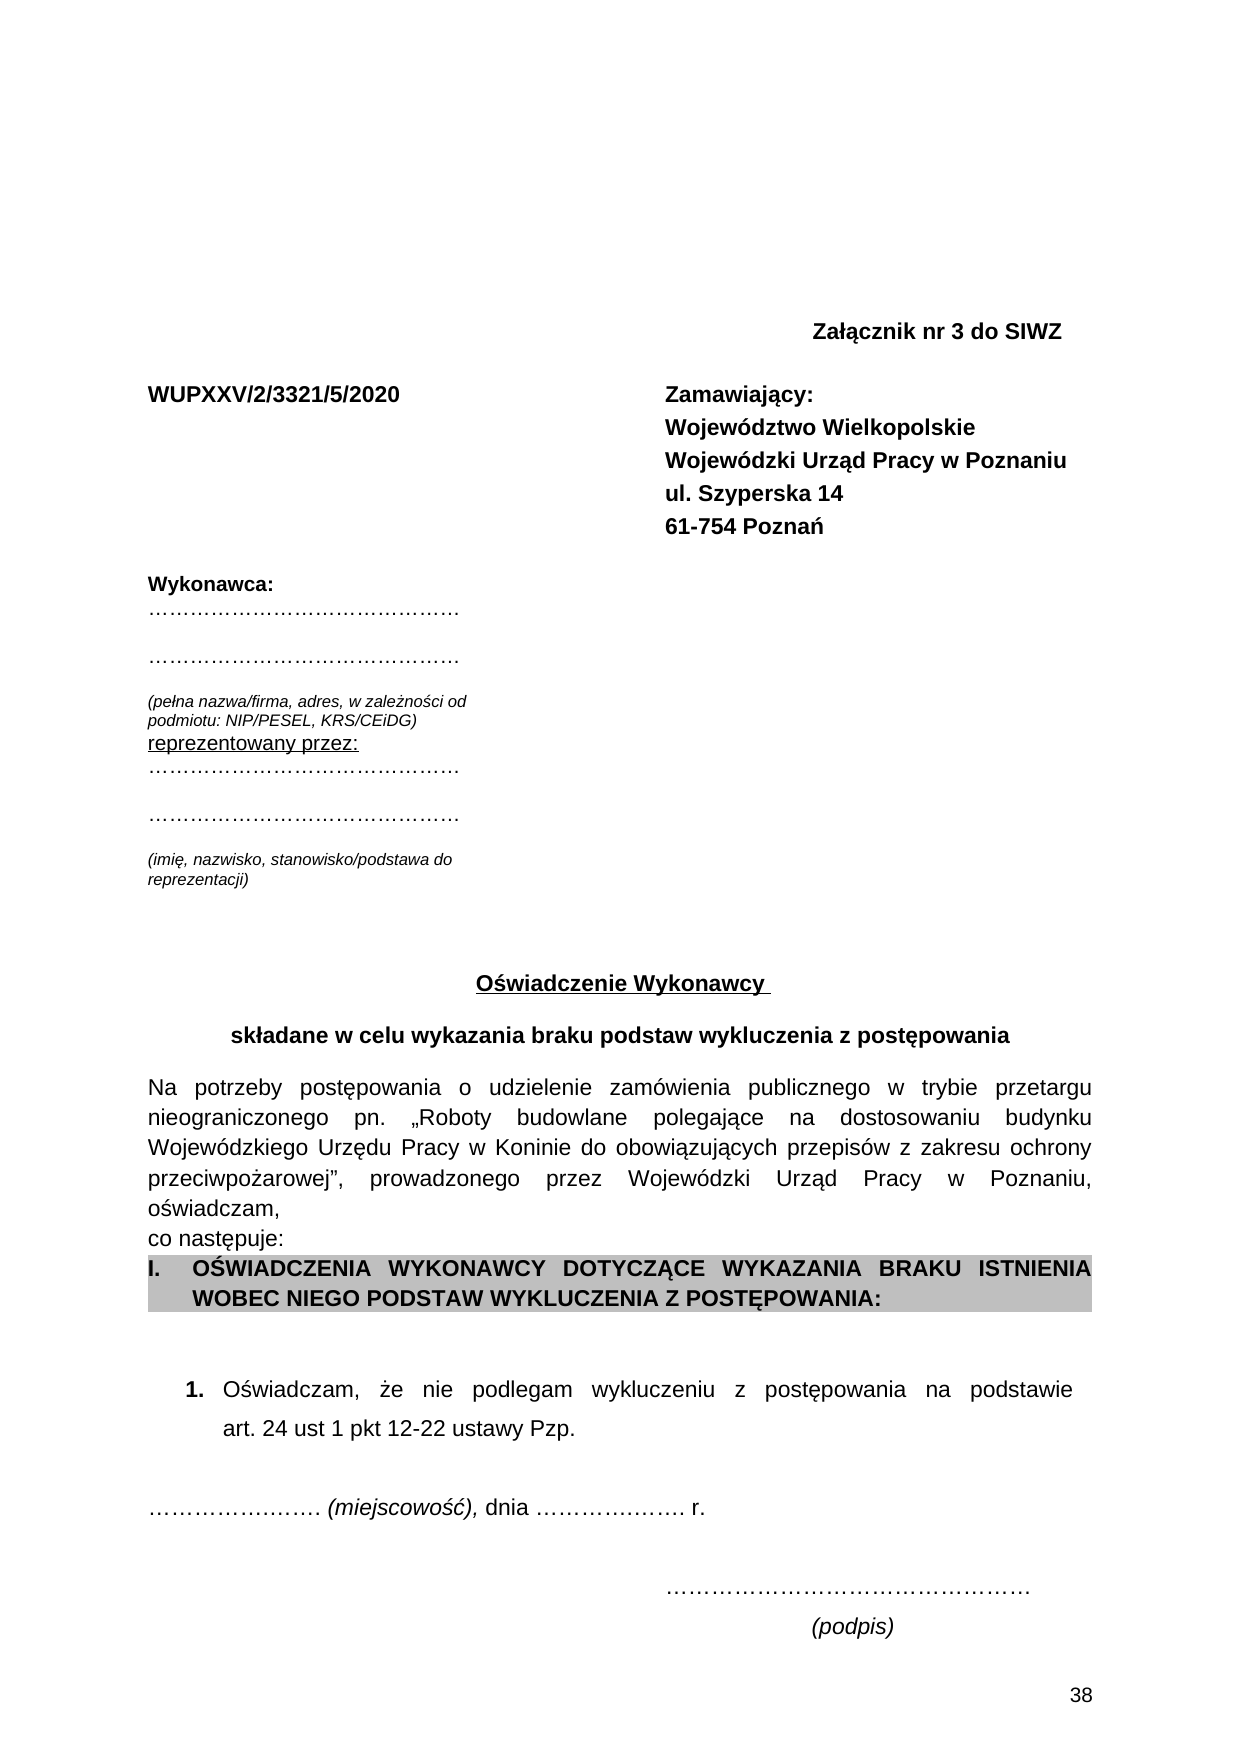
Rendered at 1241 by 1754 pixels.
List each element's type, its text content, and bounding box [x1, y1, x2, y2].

text (imię, nazwisko, stanowisko/podstawa do reprezentacji) [148, 850, 472, 888]
text 61-754 Poznań [148, 513, 1092, 539]
text składane w celu wykazania braku podstaw wykluczenia z postępowania [148, 1022, 1092, 1048]
text Wykonawca: [148, 572, 1092, 596]
list OŚWIADCZENIA WYKONAWCY DOTYCZĄCE WYKAZANIA BRAKU ISTNIENIA WOBEC NIEGO PODSTAW WYKLUCZENIA Z POSTĘPOWANIA: [148, 1255, 1092, 1312]
text (podpis) [738, 1613, 1092, 1639]
text reprezentowany przez: [148, 730, 1092, 754]
text Wojewódzki Urząd Pracy w Poznaniu [665, 447, 1092, 473]
text ……………………………………………………………………………… [148, 754, 472, 826]
text ul. Szyperska 14 [148, 480, 1092, 506]
text (pełna nazwa/firma, adres, w zależności od podmiotu: NIP/PESEL, KRS/CEiDG) [148, 692, 472, 730]
text Na potrzeby postępowania o udzielenie zamówienia publicznego w trybie przetargu nieograniczonego pn. „Roboty budowlane polegające na dostosowaniu budynku Wojewódzkiego Urzędu Pracy w Koninie do obowiązujących przepisów z zakresu ochrony przeciwpożarowej”, prowadzonego przez Wojewódzki Urząd Pracy w Poznaniu, oświadczam, co następuje: [148, 1074, 1092, 1251]
text Województwo Wielkopolskie [148, 414, 1092, 441]
text ……………………………………………………………………………… [148, 596, 472, 668]
list Oświadczam, że nie podlegam wykluczeniu z postępowania na podstawie art. 24 ust 1 pkt 12-22 ustawy Pzp. [185, 1376, 1092, 1442]
text Załącznik nr 3 do SIWZ [738, 318, 1092, 344]
text …………….……. (miejscowość), dnia ………….……. r. [148, 1494, 1092, 1521]
text WUPXXV/2/3321/5/2020 Zamawiający: [148, 381, 1092, 408]
text ………………………………………… [148, 1573, 1092, 1599]
text Oświadczenie Wykonawcy [148, 970, 1092, 996]
